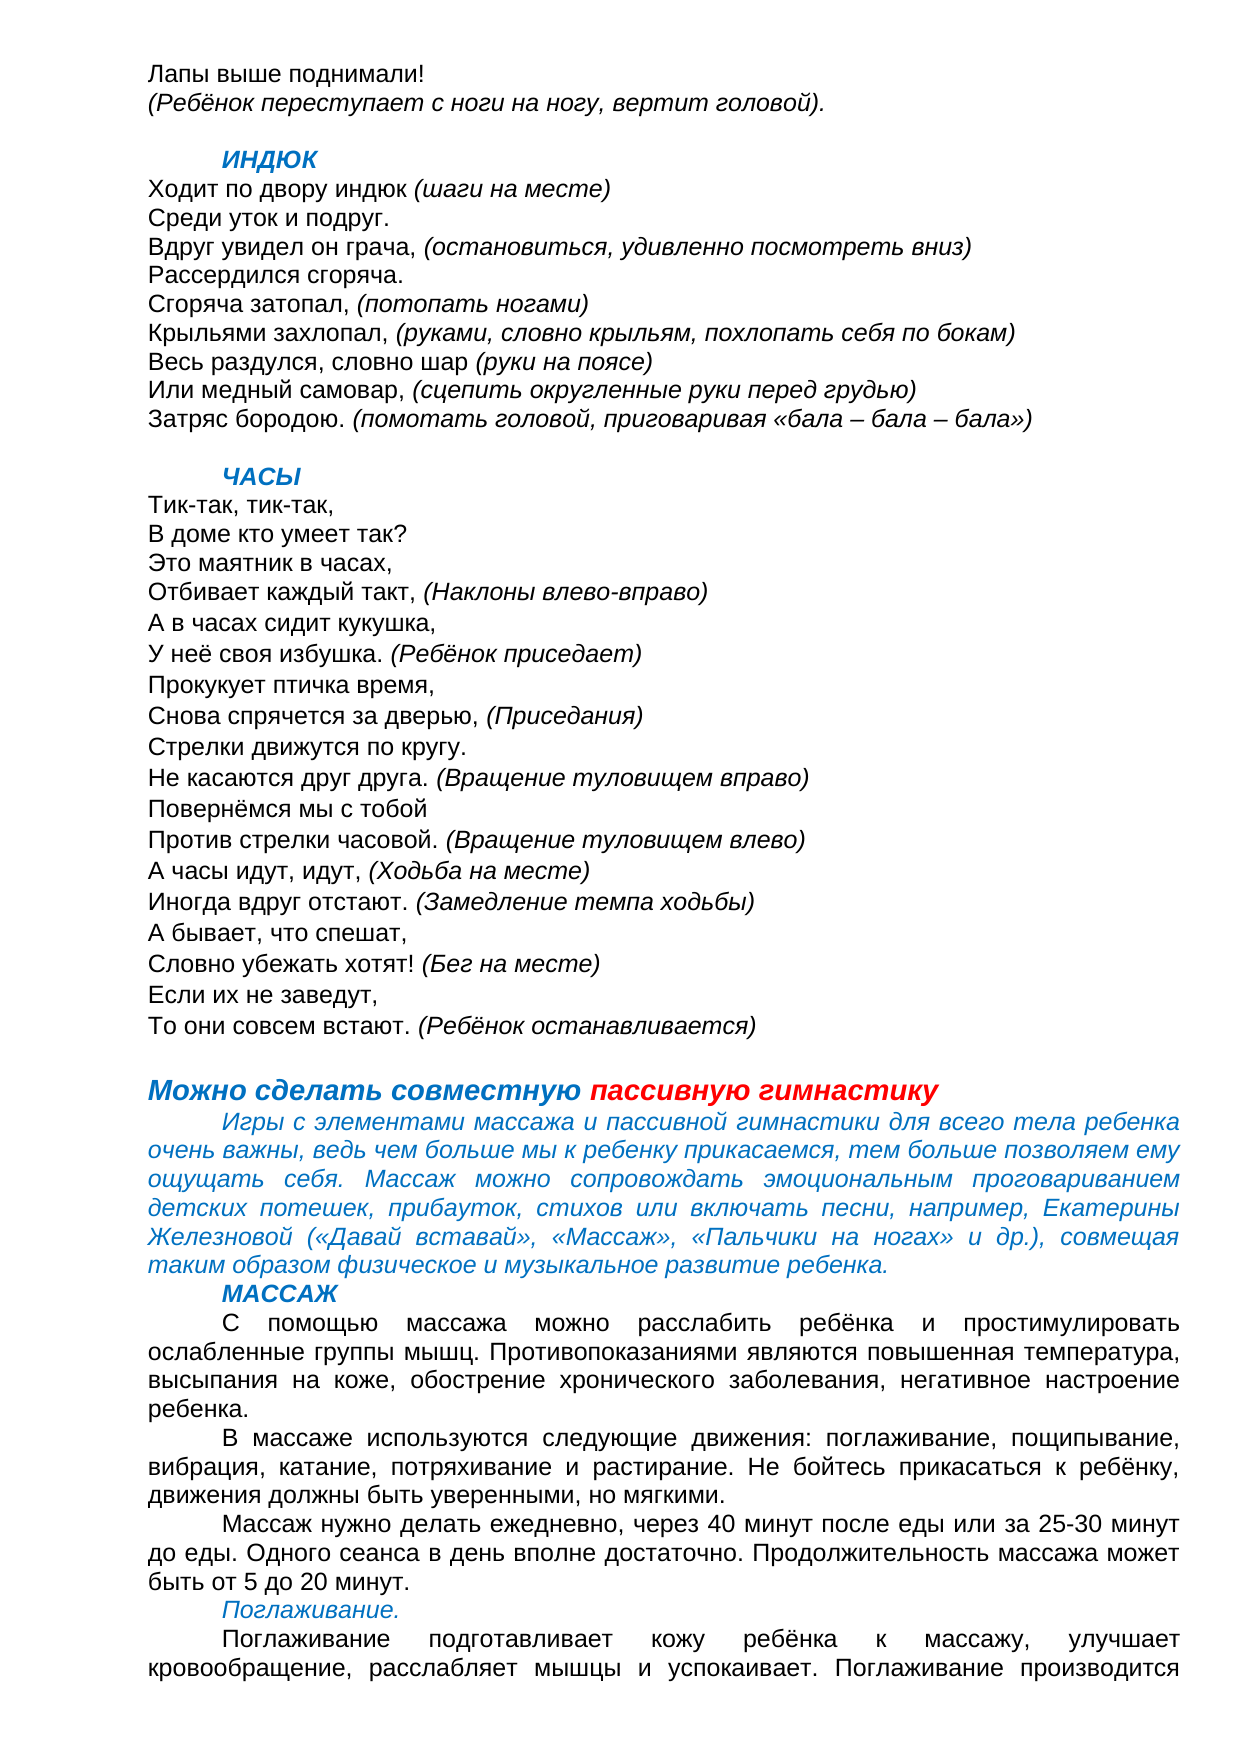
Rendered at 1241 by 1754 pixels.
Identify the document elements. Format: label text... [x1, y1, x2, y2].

text Снова спрячется за дверью, (Приседания) [148, 701, 1181, 729]
text Вдруг увидел он грача, (остановиться, удивленно посмотреть вниз) [148, 232, 1181, 260]
text Или медный самовар, (сцепить округленные руки перед грудью) [148, 375, 1181, 404]
text ИНДЮК [148, 145, 1181, 174]
text Стрелки движутся по кругу. [148, 732, 1181, 761]
text А бывает, что спешат, [148, 918, 1181, 947]
text Это маятник в часах, [148, 548, 1181, 577]
text Отбивает каждый такт, (Наклоны влево-вправо) [148, 577, 1181, 605]
text Можно сделать совместную пассивную гимнастику [148, 1073, 1181, 1107]
text Среди уток и подруг. [148, 203, 1181, 232]
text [148, 1624, 1181, 1682]
text Рассердился сгоряча. [148, 260, 1181, 289]
text Иногда вдруг отстают. (Замедление темпа ходьбы) [148, 887, 1181, 916]
text Не касаются друг друга. (Вращение туловищем вправо) [148, 763, 1181, 792]
text Весь раздулся, словно шар (руки на поясе) [148, 347, 1181, 375]
text ЧАСЫ [148, 462, 1181, 490]
text В доме кто умеет так? [148, 519, 1181, 548]
text Поглаживание. [148, 1596, 1181, 1624]
text МАССАЖ [148, 1279, 1181, 1308]
text Повернёмся мы с тобой [148, 794, 1181, 823]
text Лапы выше поднимали! [148, 59, 1181, 88]
text Прокукует птичка время, [148, 670, 1181, 698]
text А часы идут, идут, (Ходьба на месте) [148, 856, 1181, 885]
text (Ребёнок переступает с ноги на ногу, вертит головой). [148, 88, 1181, 117]
text Тик-так, тик-так, [148, 490, 1181, 519]
text Против стрелки часовой. (Вращение туловищем влево) [148, 825, 1181, 854]
text В массаже используются следующие движения: поглаживание, пощипывание, вибрация, катание, потряхивание и растирание. Не бойтесь прикасаться к ребёнку, движения должны быть уверенными, но мягкими. [148, 1423, 1181, 1509]
text А в часах сидит кукушка, [148, 608, 1181, 636]
text Если их не заведут, [148, 980, 1181, 1009]
text Массаж нужно делать ежедневно, через 40 минут после еды или за 25-30 минут до еды. Одного сеанса в день вполне достаточно. Продолжительность массажа может быть от 5 до 20 минут. [148, 1509, 1181, 1596]
text Затряс бородою. (помотать головой, приговаривая «бала – бала – бала») [148, 404, 1181, 433]
text С помощью массажа можно расслабить ребёнка и простимулировать ослабленные группы мышц. Противопоказаниями являются повышенная температура, высыпания на коже, обострение хронического заболевания, негативное настроение ребенка. [148, 1308, 1181, 1423]
text Крыльями захлопал, (руками, словно крыльям, похлопать себя по бокам) [148, 318, 1181, 347]
text У неё своя избушка. (Ребёнок приседает) [148, 639, 1181, 667]
text Игры с элементами массажа и пассивной гимнастики для всего тела ребенка очень важны, ведь чем больше мы к ребенку прикасаемся, тем больше позволяем ему ощущать себя. Массаж можно сопровождать эмоциональным проговариванием детских потешек, прибауток, стихов или включать песни, например, Екатерины Железновой («Давай вставай», «Массаж», «Пальчики на ногах» и др.), совмещая таким образом физическое и музыкальное развитие ребенка. [148, 1107, 1181, 1279]
text Сгоряча затопал, (потопать ногами) [148, 289, 1181, 318]
text Словно убежать хотят! (Бег на месте) [148, 949, 1181, 978]
text Ходит по двору индюк (шаги на месте) [148, 174, 1181, 203]
text То они совсем встают. (Ребёнок останавливается) [148, 1011, 1181, 1040]
